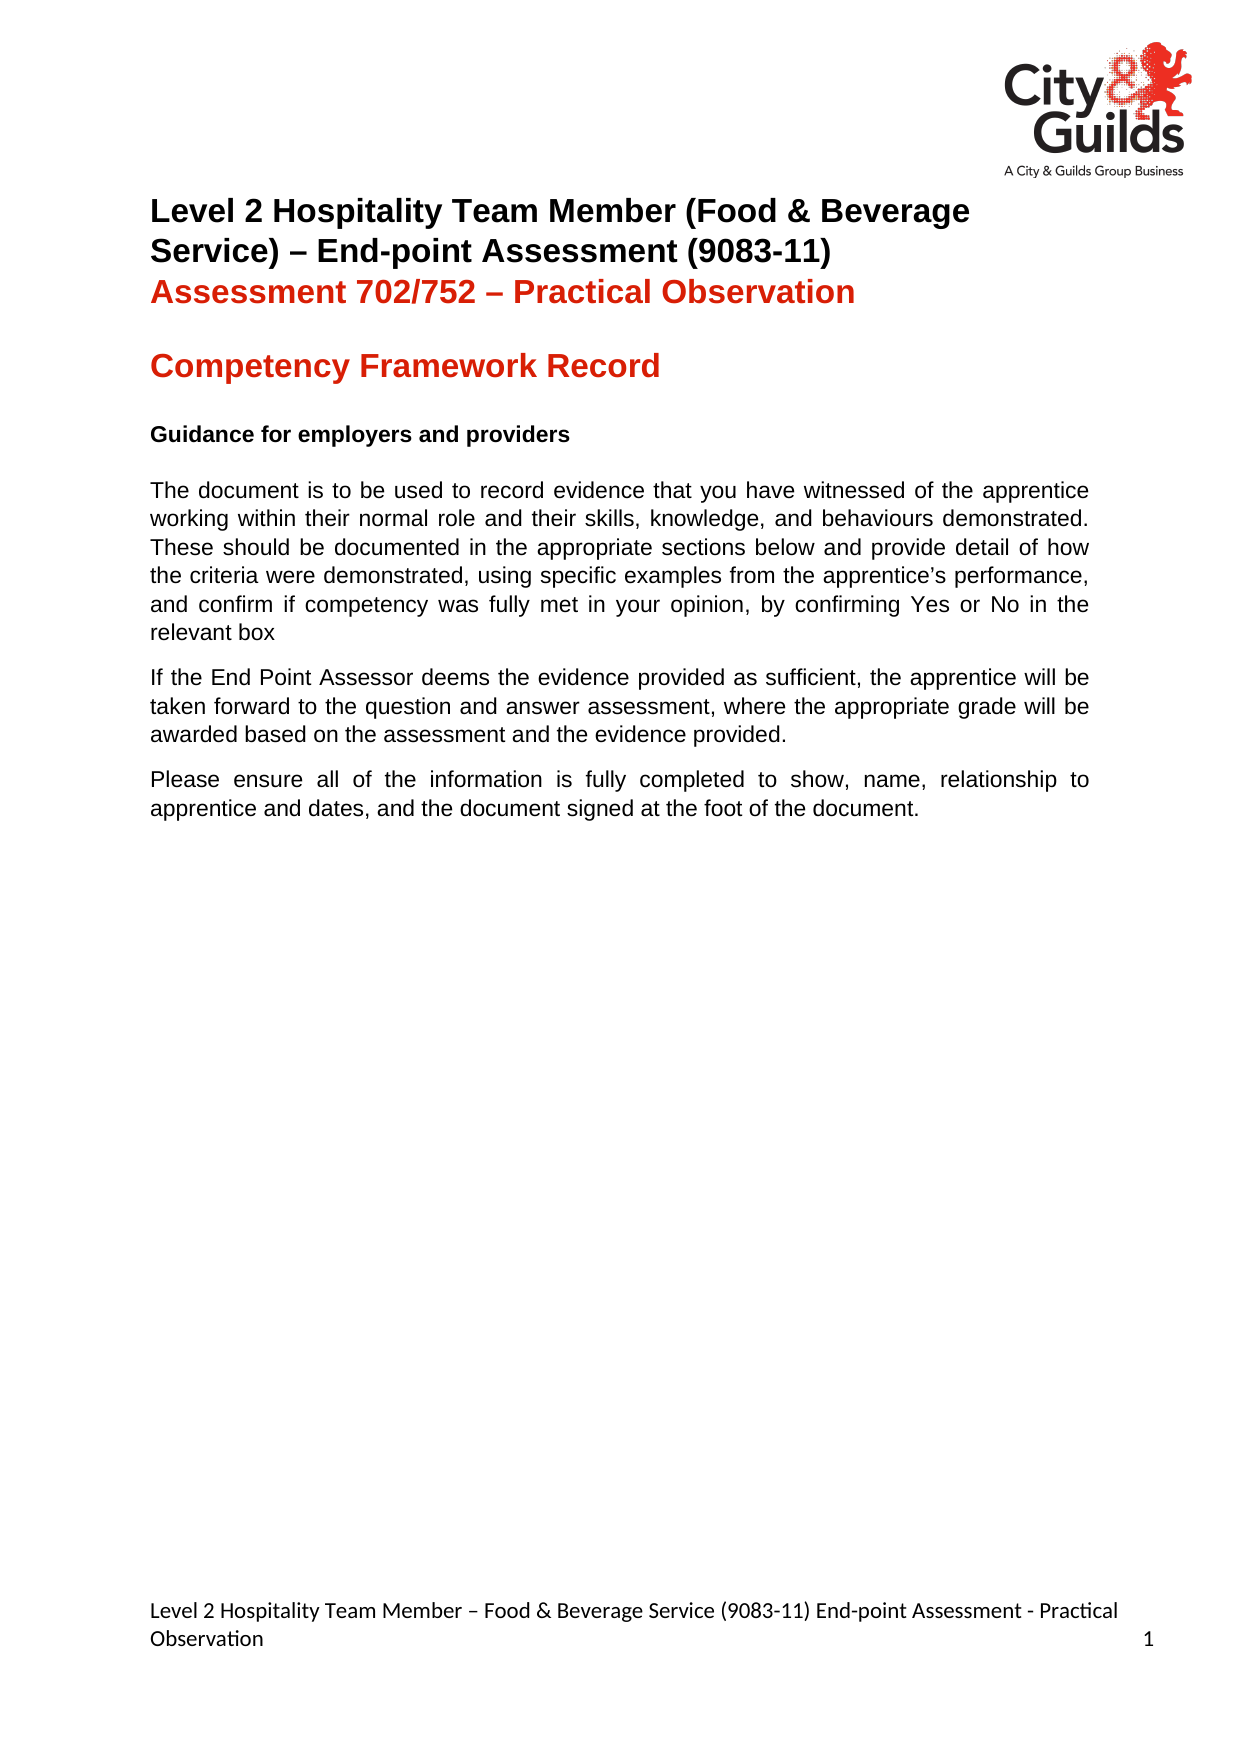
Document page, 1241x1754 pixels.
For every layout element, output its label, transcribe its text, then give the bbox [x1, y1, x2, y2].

text Please ensure all of the information is fully completed to show, name, relationship to apprentice and dates, and the document signed at the foot of the document. [150, 766, 1090, 821]
text Assessment 702/752 – Practical Observation [150, 272, 1090, 311]
text Competency Framework Record [150, 346, 1090, 385]
text Guidance for employers and providers [150, 421, 1090, 447]
subtitle Level 2 Hospitality Team Member (Food & Beverage Service) – End-point Assessment (9083-11) [150, 191, 1090, 270]
text The document is to be used to record evidence that you have witnessed of the apprentice working within their normal role and their skills, knowledge, and behaviours demonstrated. These should be documented in the appropriate sections below and provide detail of how the criteria were demonstrated, using specific examples from the apprentice’s performance, and confirm if competency was fully met in your opinion, by confirming Yes or No in the relevant box [150, 477, 1090, 645]
text If the End Point Assessor deems the evidence provided as sufficient, the apprentice will be taken forward to the question and answer assessment, where the appropriate grade will be awarded based on the assessment and the evidence provided. [150, 664, 1090, 747]
